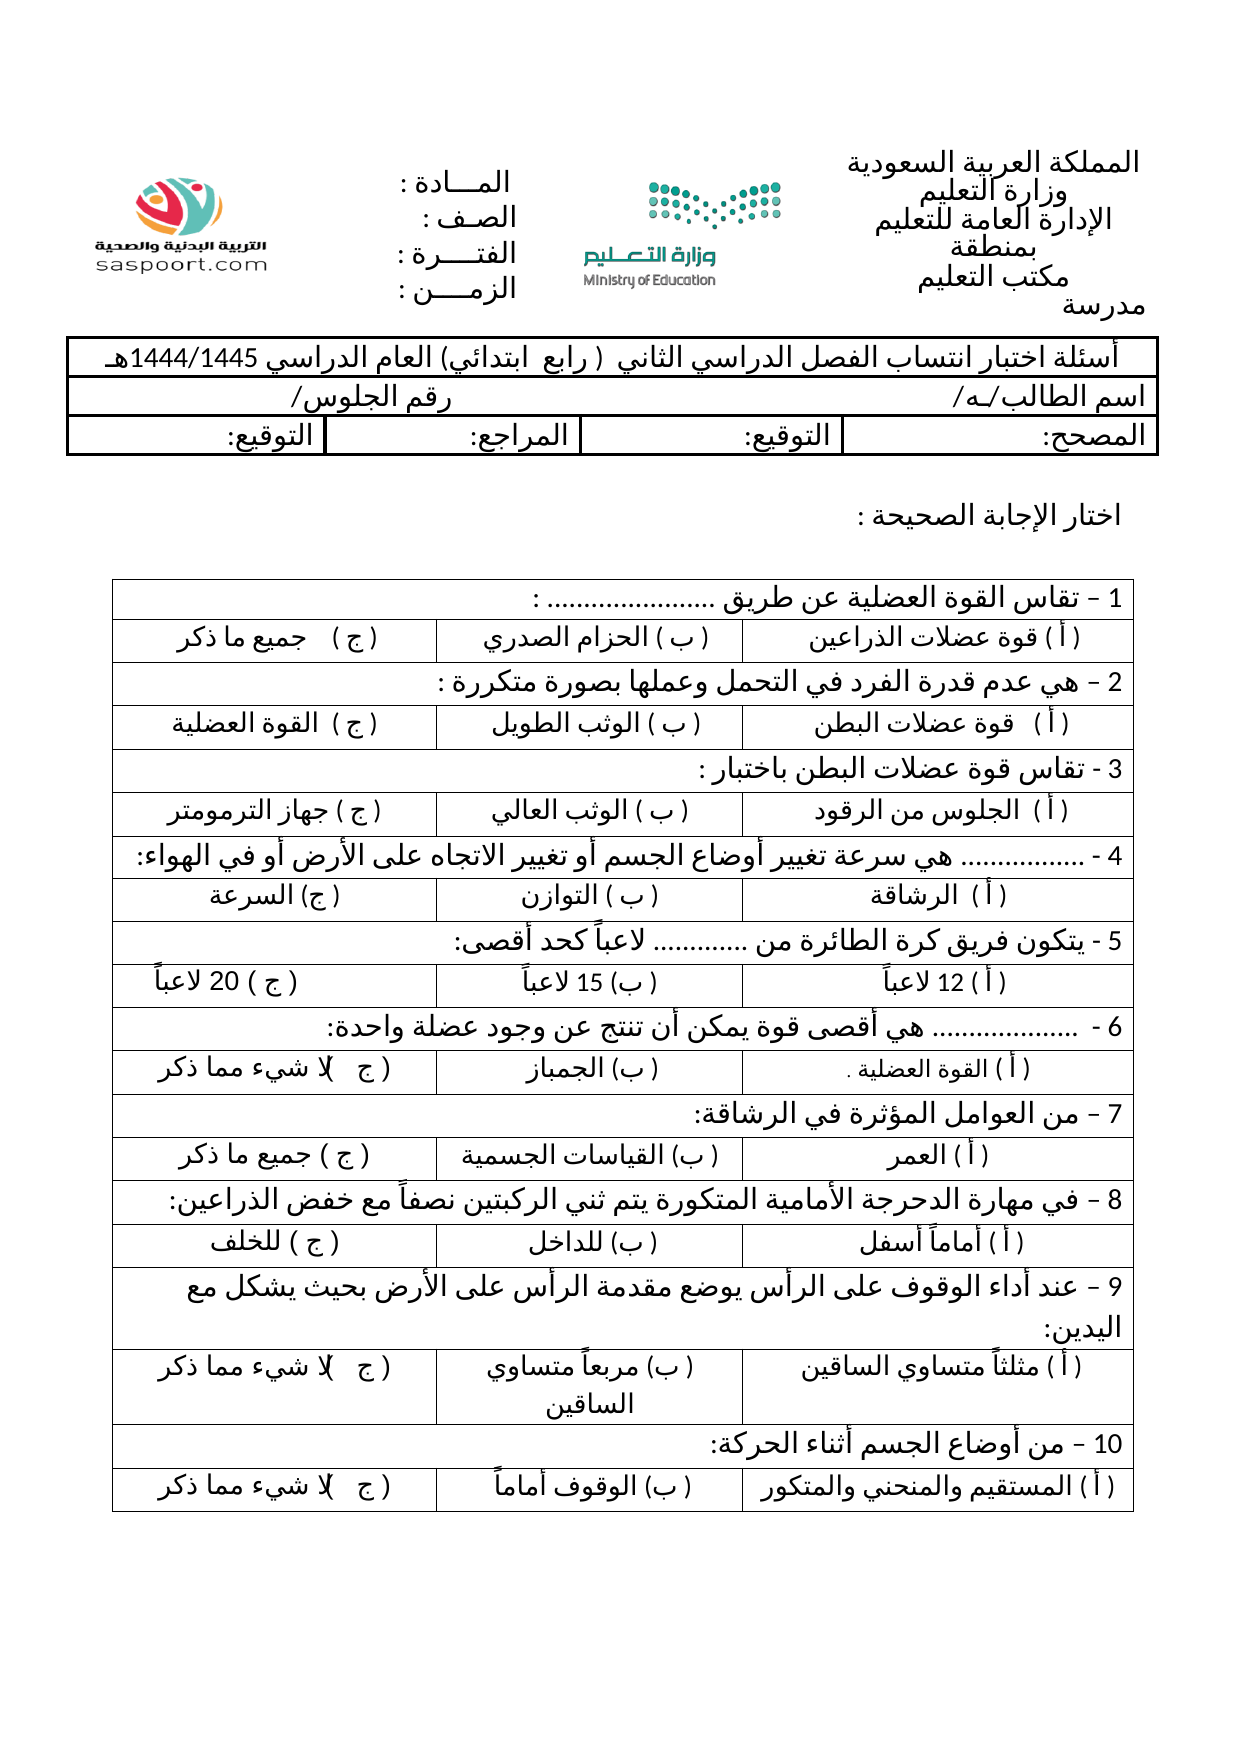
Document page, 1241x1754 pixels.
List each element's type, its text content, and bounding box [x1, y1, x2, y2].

table_cell ( أ ) مثلثاً متساوي الساقين [743, 1350, 1133, 1424]
table_cell ( ج ) لا شيء مما ذكر [113, 1051, 436, 1094]
table_cell 8 – في مهارة الدحرجة الأمامية المتكورة يتم ثني الركبتين نصفاً مع خفض الذراعين: [113, 1181, 1133, 1224]
table_cell 7 – من العوامل المؤثرة في الرشاقة: [113, 1095, 1133, 1137]
picture [90, 174, 271, 274]
table_cell ( ب ) الوثب العالي [437, 793, 742, 836]
table_cell ( ب) للداخل [437, 1225, 742, 1267]
table_cell 5 - يتكون فريق كرة الطائرة من ............. لاعباً كحد أقصى: [113, 922, 1133, 964]
table_cell ( ج) السرعة [113, 879, 436, 921]
table_cell ( أ ) قوة عضلات الذراعين [743, 620, 1133, 662]
table_cell 3 - تقاس قوة عضلات البطن باختبار : [113, 750, 1133, 792]
table_cell ( ج ) القوة العضلية [113, 706, 436, 749]
table_cell 2 – هي عدم قدرة الفرد في التحمل وعملها بصورة متكررة : [113, 663, 1133, 705]
table_cell ( ب ) التوازن [437, 879, 742, 921]
table_header [529, 134, 829, 336]
table_header المـــادة : الصـف : الفتــــرة : الزمــــن : [377, 134, 529, 336]
table_cell ( ب) الجمباز [437, 1051, 742, 1094]
table_cell 4 - ................. هي سرعة تغيير أوضاع الجسم أو تغيير الاتجاه على الأرض أو في الهواء: [113, 837, 1133, 877]
table_cell 9 – عند أداء الوقوف على الرأس يوضع مقدمة الرأس على الأرض بحيث يشكل مع اليدين: [113, 1268, 1133, 1348]
table_cell التوقيع: [69, 417, 323, 452]
table_cell اسم الطالب/ـه/ رقم الجلوس/ [69, 378, 1156, 414]
table_cell 6 - .................... هي أقصى قوة يمكن أن تنتج عن وجود عضلة واحدة: [113, 1008, 1133, 1050]
table_cell ( أ ) العمر [743, 1138, 1133, 1180]
table_cell ( ج ) 20 لاعباً [113, 965, 436, 1007]
table_cell ( أ ) 12 لاعباً [743, 965, 1133, 1007]
table_cell ( ب) مربعاً متساوي الساقين [437, 1350, 742, 1424]
table_cell ( ب) 15 لاعباً [437, 965, 742, 1007]
table_cell أسئلة اختبار انتساب الفصل الدراسي الثاني ( رابع ابتدائي) العام الدراسي 1444/1445هـ [69, 339, 1156, 375]
table_cell ( ب) الوقوف أماماً [437, 1469, 742, 1511]
table_cell التوقيع: [582, 417, 841, 452]
table_cell ( أ ) أماماً أسفل [743, 1225, 1133, 1267]
table_cell 10 – من أوضاع الجسم أثناء الحركة: [113, 1425, 1133, 1468]
table_cell المصحح: [844, 417, 1156, 452]
table_header المملكة العربية السعودية وزارة التعليم الإدارة العامة للتعليم بمنطقة مكتب التعليم مدرسة [829, 134, 1158, 336]
picture [575, 176, 783, 294]
table_cell ( أ ) قوة عضلات البطن [743, 706, 1133, 749]
table_cell ( ج ) للخلف [113, 1225, 436, 1267]
table_cell ( ب ) الوثب الطويل [437, 706, 742, 749]
table_cell ( ب) القياسات الجسمية [437, 1138, 742, 1180]
table_cell ( ج ) لا شيء مما ذكر [113, 1469, 436, 1511]
table_cell ( أ ) المستقيم والمنحني والمتكور [743, 1469, 1133, 1511]
table_cell ( أ ) الجلوس من الرقود [743, 793, 1133, 836]
table_cell ( ج ) جميع ما ذكر [113, 1138, 436, 1180]
table_cell ( ج ) جميع ما ذكر [113, 620, 436, 662]
table_cell ( ب ) الحزام الصدري [437, 620, 742, 662]
text اختار الإجابة الصحيحة : [103, 497, 1122, 532]
table_cell ( أ ) القوة العضلية . [743, 1051, 1133, 1094]
table_cell المراجع: [327, 417, 579, 452]
table_header [68, 134, 377, 336]
table_cell ( ج ) جهاز الترمومتر [113, 793, 436, 836]
table_cell ( ج ) لا شيء مما ذكر [113, 1350, 436, 1424]
table_header 1 – تقاس القوة العضلية عن طريق ....................... : [113, 580, 1133, 619]
table_cell ( أ ) الرشاقة [743, 879, 1133, 921]
